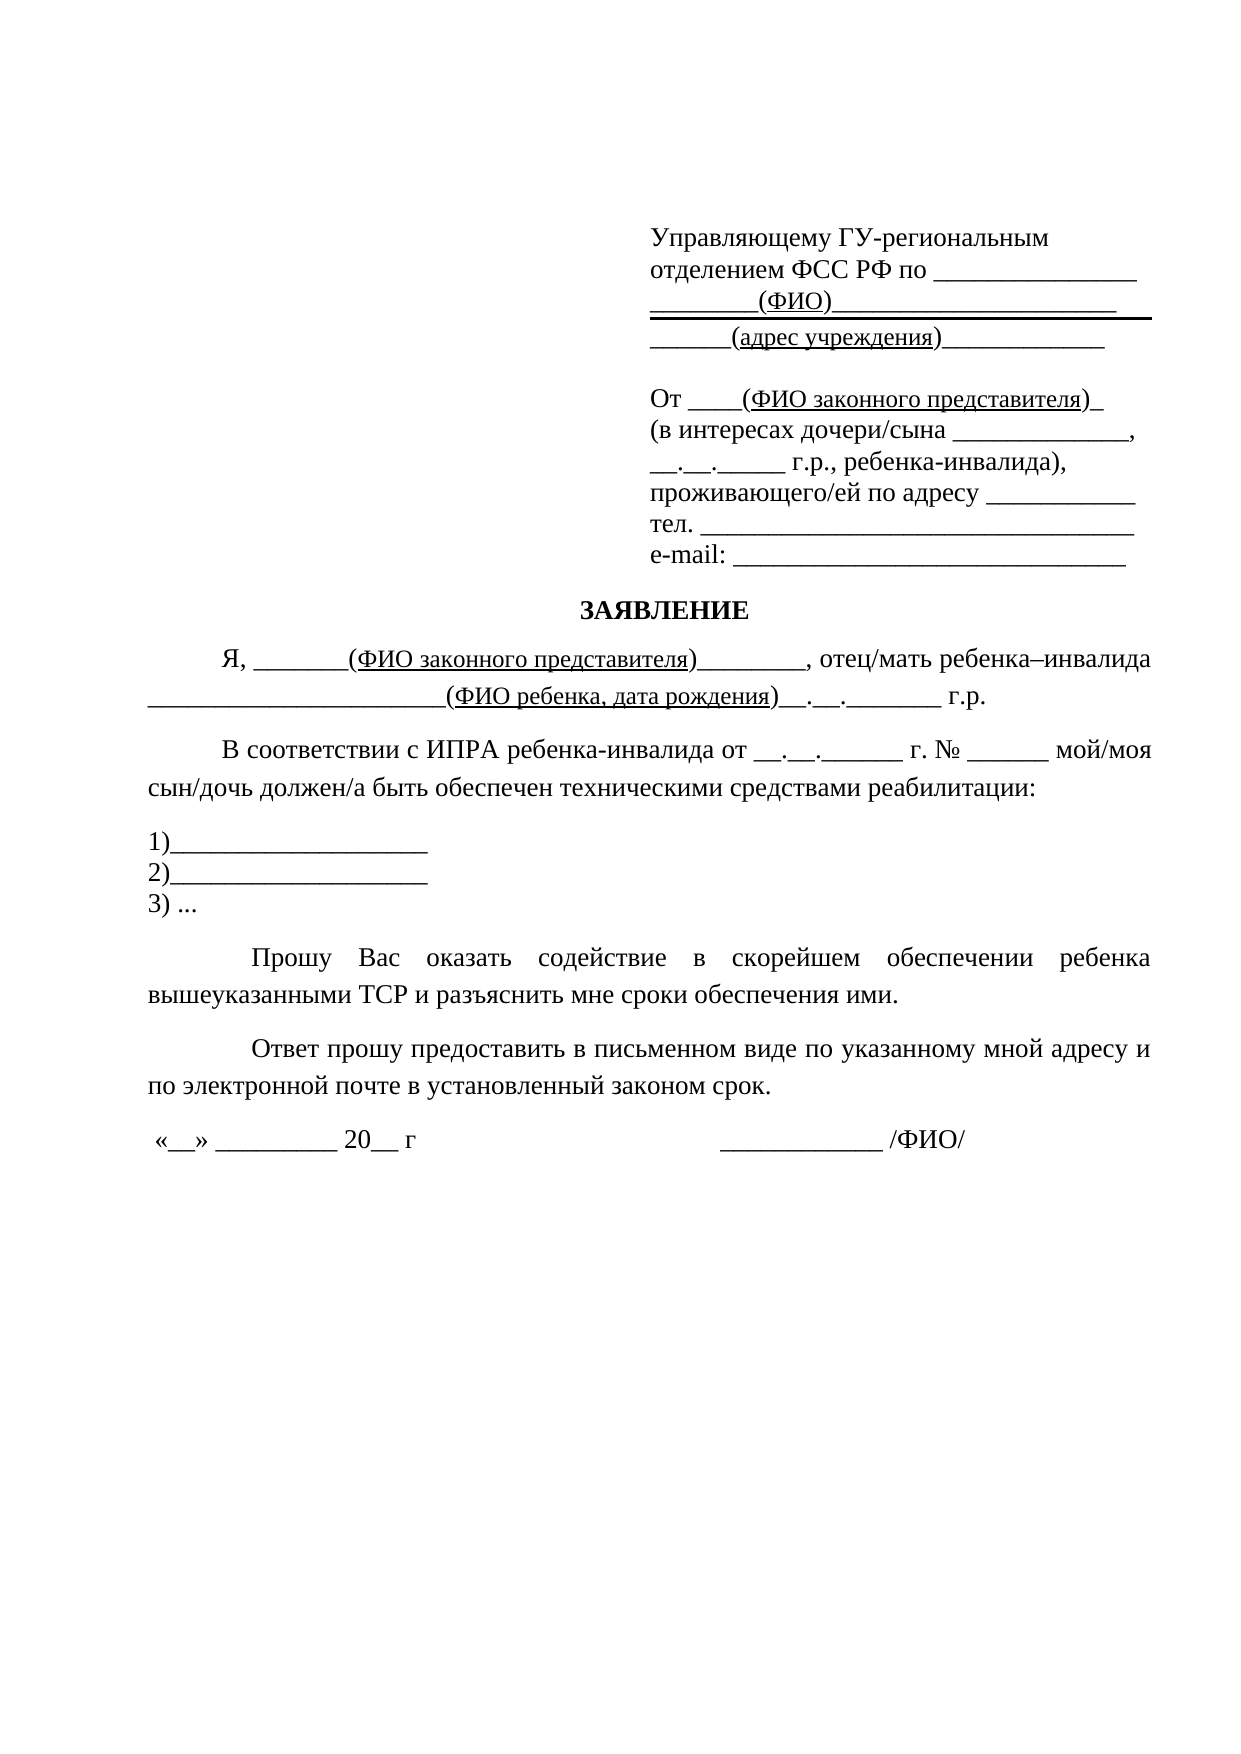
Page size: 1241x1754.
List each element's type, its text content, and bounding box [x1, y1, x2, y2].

text e-mail: _____________________________ [650, 538, 1152, 569]
text От ____(ФИО законного представителя)_ [650, 382, 1152, 414]
text ______(адрес учреждения)____________ [650, 320, 1152, 351]
text 3) ... [148, 887, 1152, 918]
text __.__._____ г.р., ребенка-инвалида), [650, 445, 1152, 476]
text Прошу Вас оказать содействие в скорейшем обеспечении ребенка вышеуказанными ТСР и разъяснить мне сроки обеспечения ими. [148, 941, 1152, 1009]
text ________(ФИО)_____________________ [650, 284, 1152, 317]
text (в интересах дочери/сына _____________, [650, 414, 1152, 445]
text Управляющему ГУ-региональным отделением ФСС РФ по _______________ [650, 222, 1152, 284]
text проживающего/ей по адресу ___________ [650, 476, 1152, 507]
text Я, _______(ФИО законного представителя)________, отец/мать ребенка–инвалида ______________________(ФИО ребенка, дата рождения)__.__._______ г.р. [148, 642, 1152, 711]
text ЗАЯВЛЕНИЕ [177, 594, 1152, 626]
text Ответ прошу предоставить в письменном виде по указанному мной адресу и по электронной почте в установленный законом срок. [148, 1032, 1152, 1101]
text «__» _________ 20__ г ____________ /ФИО/ [148, 1123, 1152, 1154]
text В соответствии с ИПРА ребенка-инвалида от __.__.______ г. № ______ мой/моя сын/дочь должен/а быть обеспечен техническими средствами реабилитации: [148, 733, 1152, 802]
text тел. ________________________________ [650, 507, 1152, 538]
text 1)___________________ [148, 825, 1152, 856]
text 2)___________________ [148, 856, 1152, 887]
